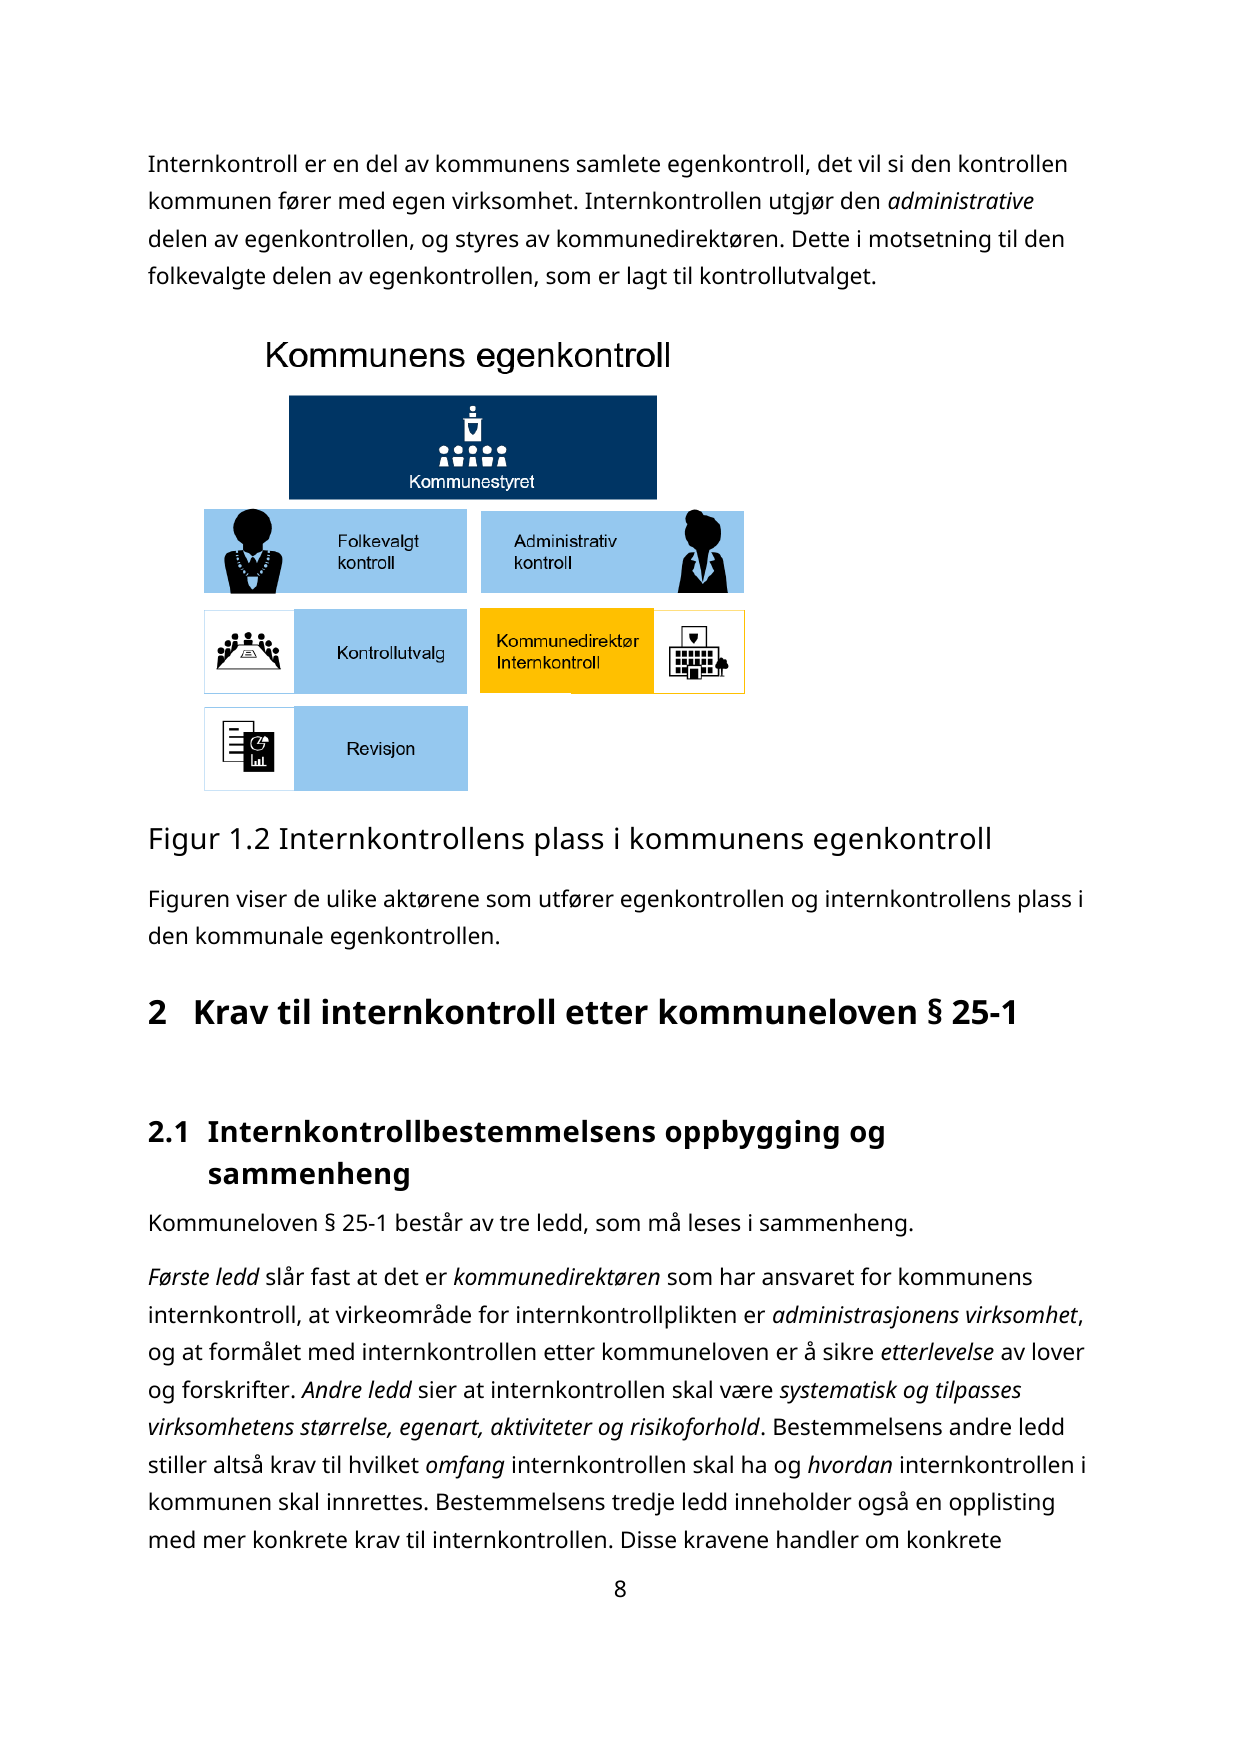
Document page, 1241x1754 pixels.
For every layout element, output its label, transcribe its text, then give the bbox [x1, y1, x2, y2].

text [148, 1261, 1093, 1555]
subtitle Krav til internkontroll etter kommuneloven § 25-1 [148, 989, 1093, 1034]
text Internkontrollens plass i kommunens egenkontroll [148, 818, 1093, 858]
text Figuren viser de ulike aktørene som utfører egenkontrollen og internkontrollens plass i den kommunale egenkontrollen. [148, 883, 1093, 951]
subtitle Internkontrollbestemmelsens oppbygging og sammenheng [148, 1111, 1093, 1193]
text Kommuneloven § 25-1 består av tre ledd, som må leses i sammenheng. [148, 1207, 1093, 1238]
picture [147, 314, 785, 796]
text Internkontroll er en del av kommunens samlete egenkontroll, det vil si den kontrollen kommunen fører med egen virksomhet. Internkontrollen utgjør den administrative delen av egenkontrollen, og styres av kommunedirektøren. Dette i motsetning til den folkevalgte delen av egenkontrollen, som er lagt til kontrollutvalget. [148, 148, 1093, 291]
